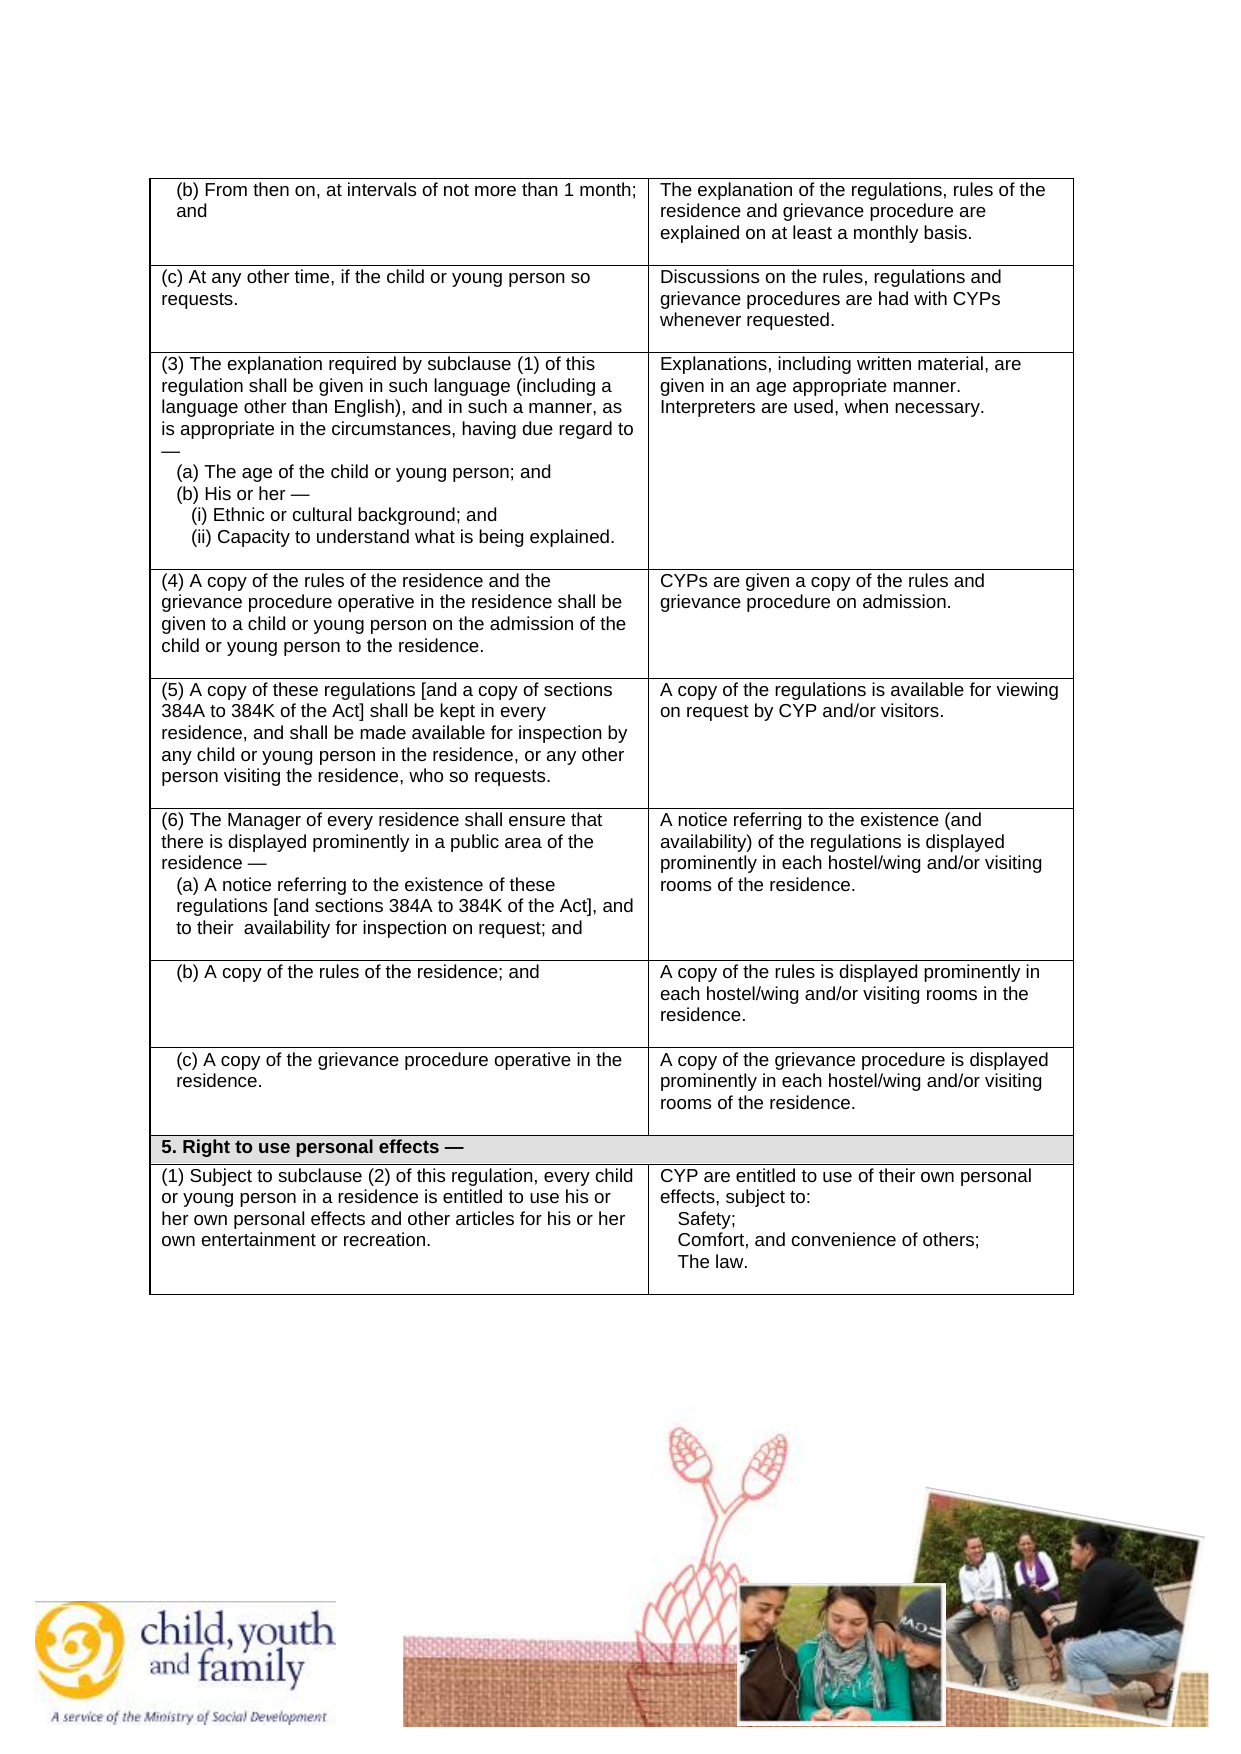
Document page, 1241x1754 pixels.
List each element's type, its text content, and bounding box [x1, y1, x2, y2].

table_cell 5. Right to use personal effects — [151, 1136, 1073, 1163]
table_cell CYP are entitled to use of their own personal effects, subject to: Safety; Comfort, and convenience of others; The law. [649, 1165, 1073, 1294]
picture [35, 1601, 336, 1725]
picture [27, 1406, 1209, 1727]
table_cell (c) A copy of the grievance procedure operative in the residence. [151, 1048, 648, 1134]
table_cell CYPs are given a copy of the rules and grievance procedure on admission. [649, 570, 1073, 678]
table_header (b) From then on, at intervals of not more than 1 month; and [151, 179, 648, 265]
table_cell (5) A copy of these regulations [and a copy of sections 384A to 384K of the Act] shall be kept in every residence, and shall be made available for inspection by any child or young person in the residence, or any other person visiting the residence, who so requests. [151, 679, 648, 808]
table_cell A copy of the grievance procedure is displayed prominently in each hostel/wing and/or visiting rooms of the residence. [649, 1048, 1073, 1134]
table_cell (4) A copy of the rules of the residence and the grievance procedure operative in the residence shall be given to a child or young person on the admission of the child or young person to the residence. [151, 570, 648, 678]
table_cell A notice referring to the existence (and availability) of the regulations is displayed prominently in each hostel/wing and/or visiting rooms of the residence. [649, 809, 1073, 960]
table_header The explanation of the regulations, rules of the residence and grievance procedure are explained on at least a monthly basis. [649, 179, 1073, 265]
table_cell Discussions on the rules, regulations and grievance procedures are had with CYPs whenever requested. [649, 266, 1073, 352]
table_cell (3) The explanation required by subclause (1) of this regulation shall be given in such language (including a language other than English), and in such a manner, as is appropriate in the circumstances, having due regard to — (a) The age of the child or young person; and (b) His or her — (i) Ethnic or cultural background; and (ii) Capacity to understand what is being explained. [151, 353, 648, 569]
table_cell A copy of the rules is displayed prominently in each hostel/wing and/or visiting rooms in the residence. [649, 961, 1073, 1047]
table_cell (c) At any other time, if the child or young person so requests. [151, 266, 648, 352]
table_cell (b) A copy of the rules of the residence; and [151, 961, 648, 1047]
table_cell A copy of the regulations is available for viewing on request by CYP and/or visitors. [649, 679, 1073, 808]
table_cell Explanations, including written material, are given in an age appropriate manner. Interpreters are used, when necessary. [649, 353, 1073, 569]
table_cell (1) Subject to subclause (2) of this regulation, every child or young person in a residence is entitled to use his or her own personal effects and other articles for his or her own entertainment or recreation. [151, 1165, 648, 1294]
table_cell (6) The Manager of every residence shall ensure that there is displayed prominently in a public area of the residence — (a) A notice referring to the existence of these regulations [and sections 384A to 384K of the Act], and to their availability for inspection on request; and [151, 809, 648, 960]
